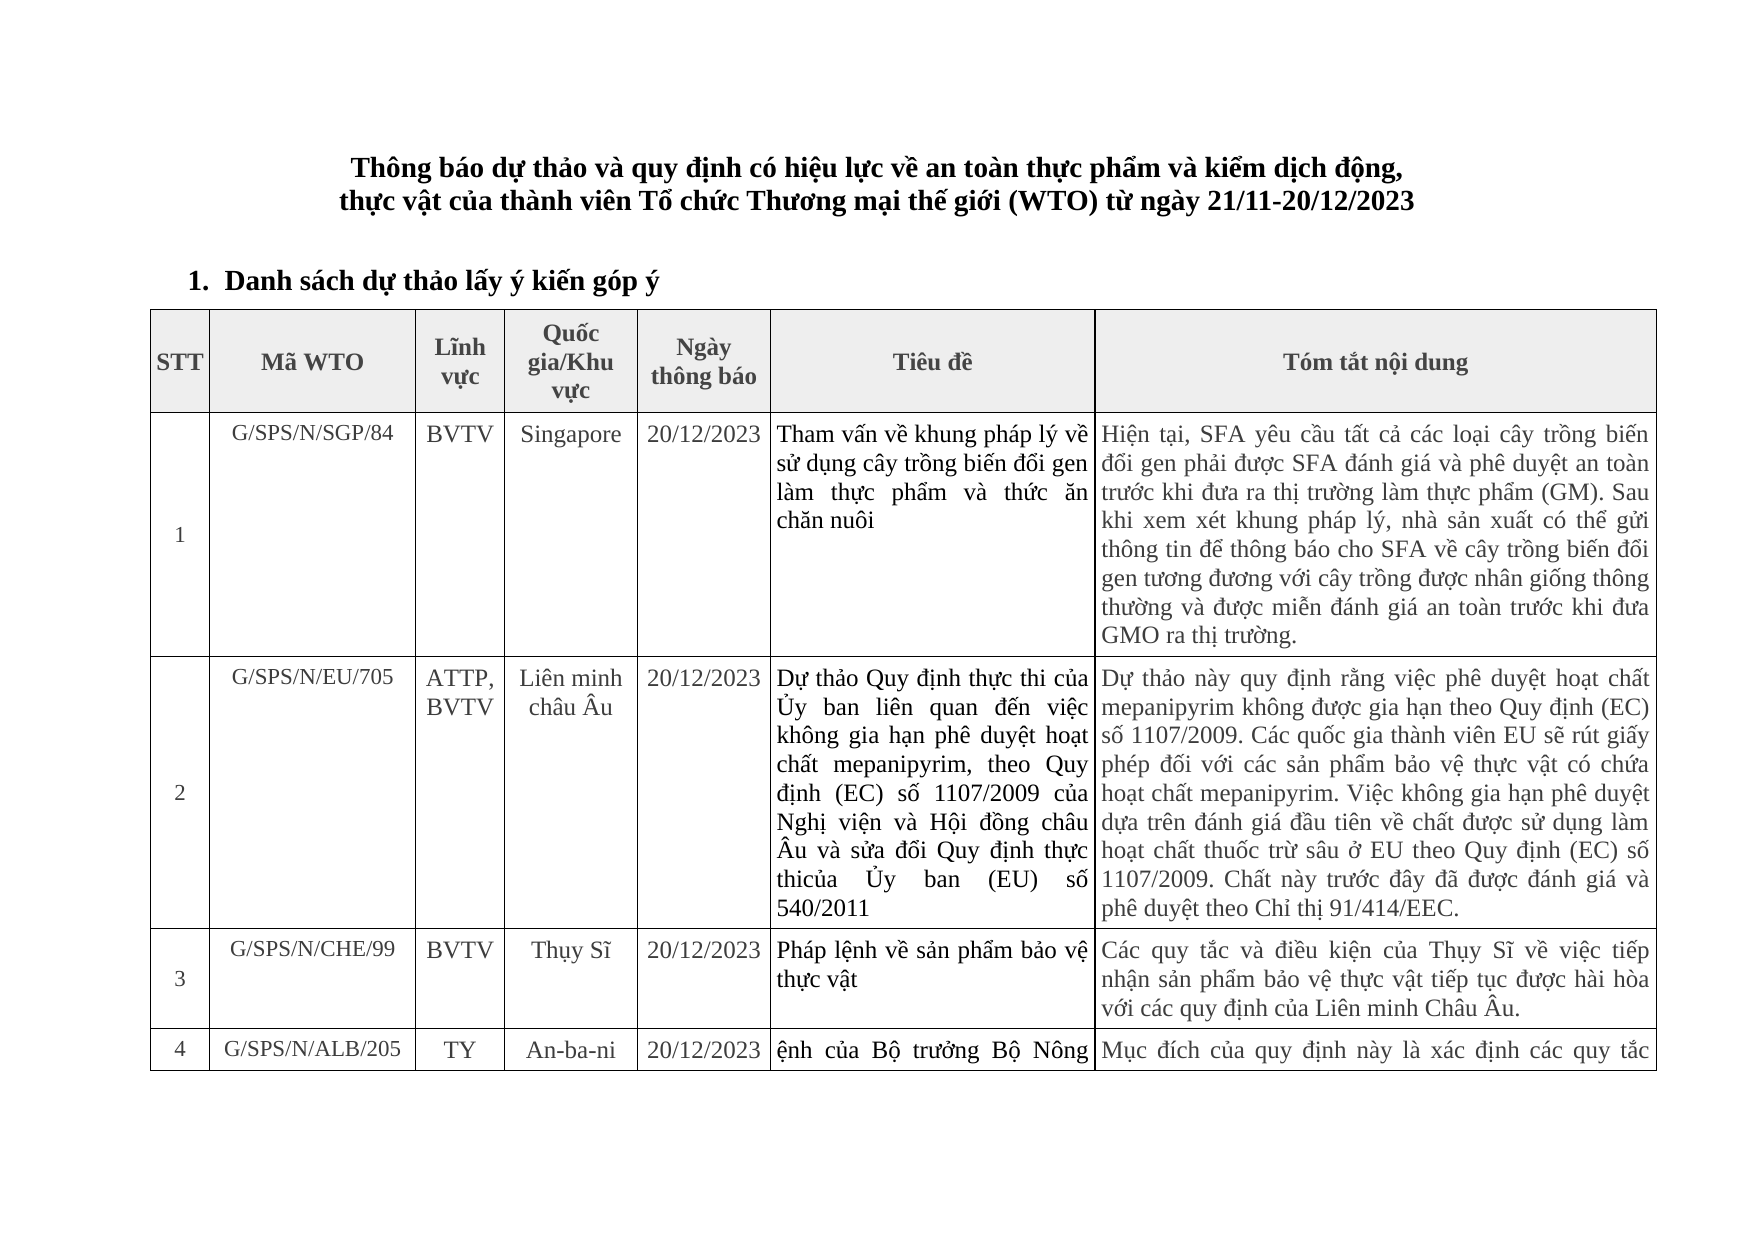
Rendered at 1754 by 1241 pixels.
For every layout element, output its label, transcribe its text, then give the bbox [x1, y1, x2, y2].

table_cell G/SPS/N/CHE/99 [210, 929, 415, 1028]
text Thông báo dự thảo và quy định có hiệu lực về an toàn thực phẩm và kiểm dịch động, [150, 150, 1604, 183]
table_cell 20/12/2023 [638, 413, 770, 656]
table_cell Thụy Sĩ [505, 929, 637, 1028]
table_cell Pháp lệnh về sản phẩm bảo vệ thực vật [771, 929, 1094, 1028]
table_cell G/SPS/N/ALB/205 [210, 1029, 415, 1070]
table_cell 1 [151, 413, 209, 656]
list Danh sách dự thảo lấy ý kiến góp ý [187, 263, 1604, 297]
table_cell 20/12/2023 [638, 1029, 770, 1070]
table_cell 20/12/2023 [638, 929, 770, 1028]
table_cell G/SPS/N/SGP/84 [210, 413, 415, 656]
table_cell G/SPS/N/EU/705 [210, 657, 415, 928]
table_cell 4 [151, 1029, 209, 1070]
table_cell Dự thảo này quy định rằng việc phê duyệt hoạt chất mepanipyrim không được gia hạn theo Quy định (EC) số 1107/2009. Các quốc gia thành viên EU sẽ rút giấy phép đối với các sản phẩm bảo vệ thực vật có chứa hoạt chất mepanipyrim. Việc không gia hạn phê duyệt dựa trên đánh giá đầu tiên về chất được sử dụng làm hoạt chất thuốc trừ sâu ở EU theo Quy định (EC) số 1107/2009. Chất này trước đây đã được đánh giá và phê duyệt theo Chỉ thị 91/414/EEC. [1096, 657, 1656, 928]
table_cell 20/12/2023 [638, 657, 770, 928]
table_cell An-ba-ni [505, 1029, 637, 1070]
table_cell Dự thảo Quy định thực thi của Ủy ban liên quan đến việc không gia hạn phê duyệt hoạt chất mepanipyrim, theo Quy định (EC) số 1107/2009 của Nghị viện và Hội đồng châu Âu và sửa đổi Quy định thực thicủa Ủy ban (EU) số 540/2011 [771, 657, 1094, 928]
table_header Ngày thông báo [638, 310, 770, 412]
table_header Tóm tắt nội dung [1096, 310, 1656, 412]
table_cell ATTP, BVTV [416, 657, 504, 928]
table_cell Hiện tại, SFA yêu cầu tất cả các loại cây trồng biến đổi gen phải được SFA đánh giá và phê duyệt an toàn trước khi đưa ra thị trường làm thực phẩm (GM). Sau khi xem xét khung pháp lý, nhà sản xuất có thể gửi thông tin để thông báo cho SFA về cây trồng biến đổi gen tương đương với cây trồng được nhân giống thông thường và được miễn đánh giá an toàn trước khi đưa GMO ra thị trường. [1096, 413, 1656, 656]
table_header Tiêu đề [771, 310, 1094, 412]
table_cell Các quy tắc và điều kiện của Thụy Sĩ về việc tiếp nhận sản phẩm bảo vệ thực vật tiếp tục được hài hòa với các quy định của Liên minh Châu Âu. [1096, 929, 1656, 1028]
table_header Lĩnh vực [416, 310, 504, 412]
table_cell Liên minh châu Âu [505, 657, 637, 928]
table_cell BVTV [416, 413, 504, 656]
table_cell 2 [151, 657, 209, 928]
text thực vật của thành viên Tổ chức Thương mại thế giới (WTO) từ ngày 21/11-20/12/2023 [150, 183, 1604, 217]
table_header Mã WTO [210, 310, 415, 412]
table_cell TY [416, 1029, 504, 1070]
table_cell Singapore [505, 413, 637, 656]
table_header STT [151, 310, 209, 412]
table_cell BVTV [416, 929, 504, 1028]
table_cell Tham vấn về khung pháp lý về sử dụng cây trồng biến đổi gen làm thực phẩm và thức ăn chăn nuôi [771, 413, 1094, 656]
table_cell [771, 1029, 1094, 1070]
table_header Quốc gia/Khu vực [505, 310, 637, 412]
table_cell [1096, 1029, 1656, 1070]
table_cell 3 [151, 929, 209, 1028]
